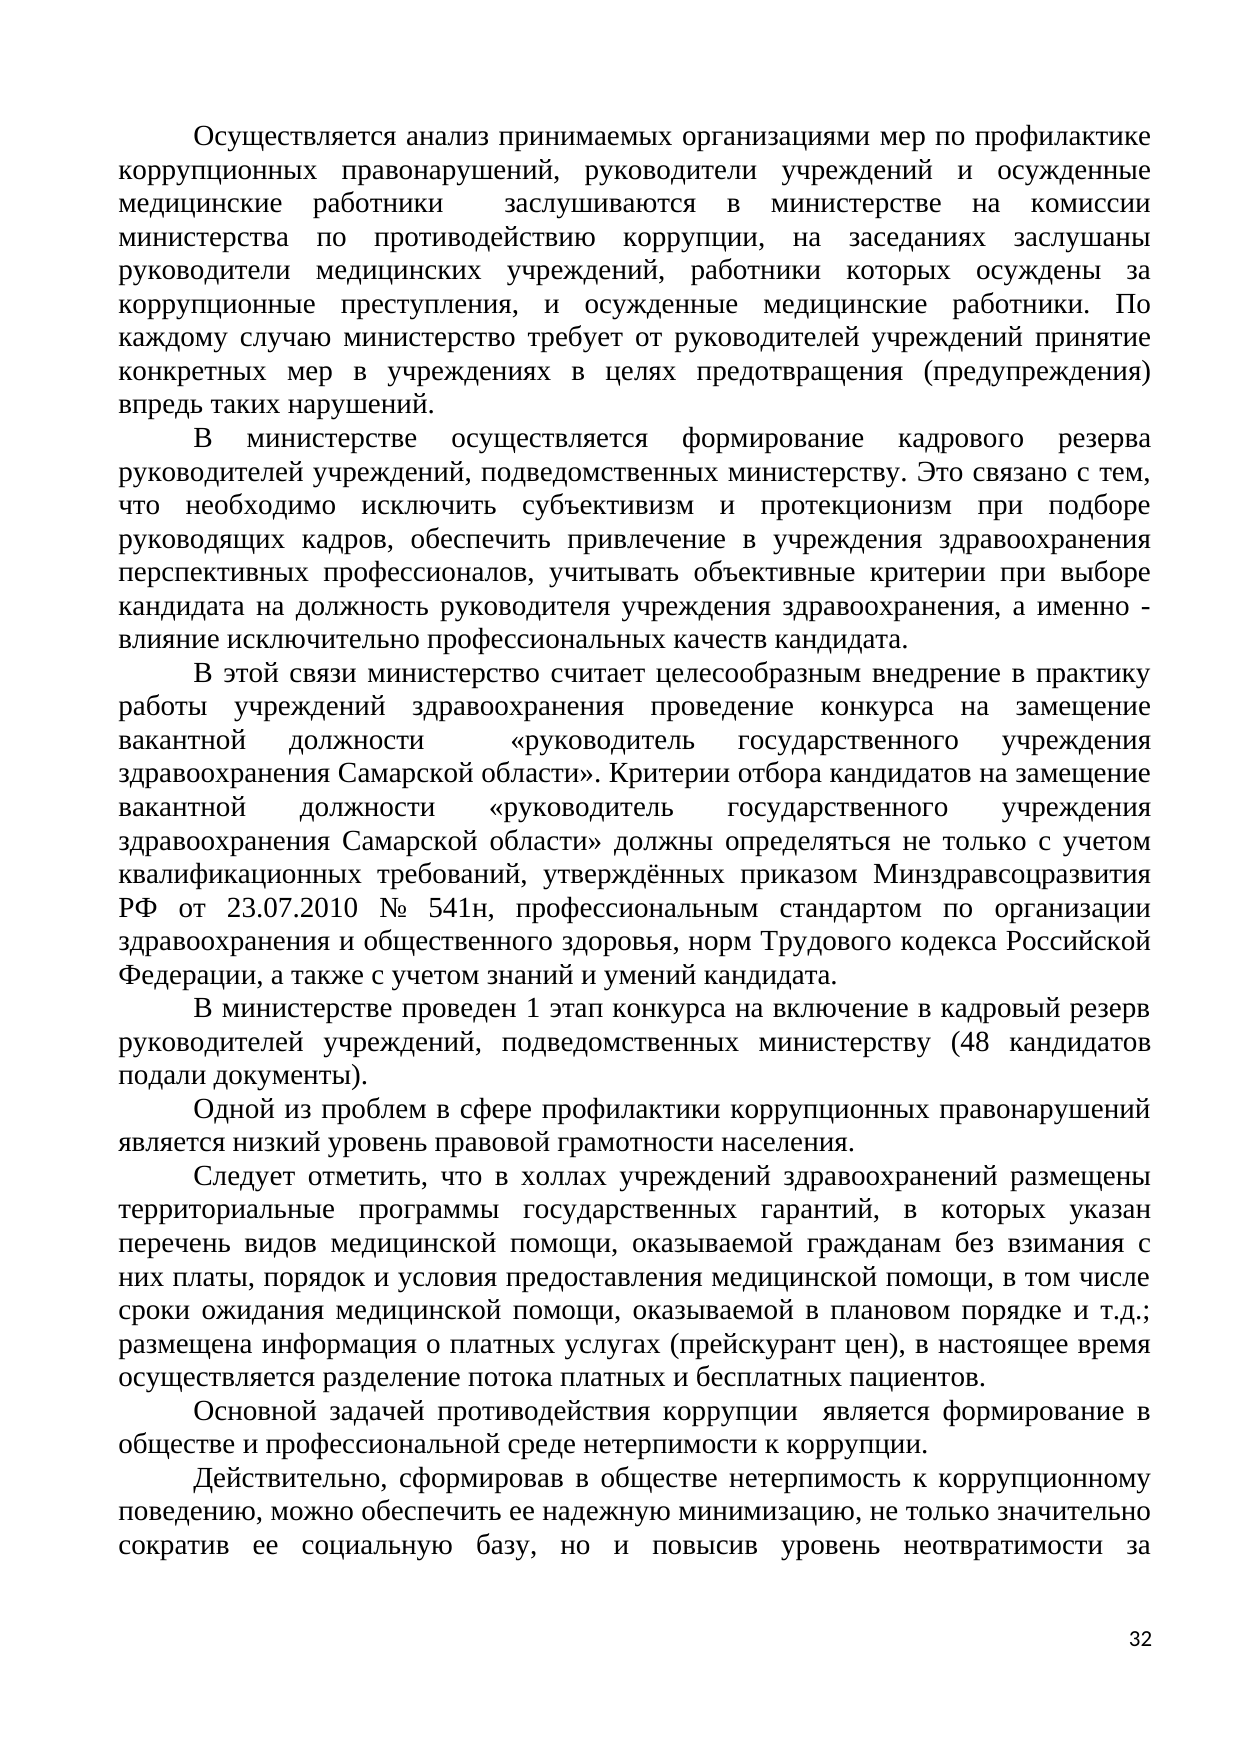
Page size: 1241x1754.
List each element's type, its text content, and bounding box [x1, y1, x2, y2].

text В министерстве проведен 1 этап конкурса на включение в кадровый резерв руководителей учреждений, подведомственных министерству (48 кандидатов подали документы). [118, 990, 1152, 1091]
text В министерстве осуществляется формирование кадрового резерва руководителей учреждений, подведомственных министерству. Это связано с тем, что необходимо исключить субъективизм и протекционизм при подборе руководящих кадров, обеспечить привлечение в учреждения здравоохранения перспективных профессионалов, учитывать объективные критерии при выборе кандидата на должность руководителя учреждения здравоохранения, а именно - влияние исключительно профессиональных качеств кандидата. [118, 420, 1152, 655]
text Одной из проблем в сфере профилактики коррупционных правонарушений является низкий уровень правовой грамотности населения. [118, 1091, 1152, 1158]
text Следует отметить, что в холлах учреждений здравоохранений размещены территориальные программы государственных гарантий, в которых указан перечень видов медицинской помощи, оказываемой гражданам без взимания с них платы, порядок и условия предоставления медицинской помощи, в том числе сроки ожидания медицинской помощи, оказываемой в плановом порядке и т.д.; размещена информация о платных услугах (прейскурант цен), в настоящее время осуществляется разделение потока платных и бесплатных пациентов. [118, 1158, 1152, 1393]
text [118, 1460, 1152, 1561]
text Осуществляется анализ принимаемых организациями мер по профилактике коррупционных правонарушений, руководители учреждений и осужденные медицинские работники заслушиваются в министерстве на комиссии министерства по противодействию коррупции, на заседаниях заслушаны руководители медицинских учреждений, работники которых осуждены за коррупционные преступления, и осужденные медицинские работники. По каждому случаю министерство требует от руководителей учреждений принятие конкретных мер в учреждениях в целях предотвращения (предупреждения) впредь таких нарушений. [118, 118, 1152, 420]
text В этой связи министерство считает целесообразным внедрение в практику работы учреждений здравоохранения проведение конкурса на замещение вакантной должности «руководитель государственного учреждения здравоохранения Самарской области». Критерии отбора кандидатов на замещение вакантной должности «руководитель государственного учреждения здравоохранения Самарской области» должны определяться не только с учетом квалификационных требований, утверждённых приказом Минздравсоцразвития РФ от 23.07.2010 № 541н, профессиональным стандартом по организации здравоохранения и общественного здоровья, норм Трудового кодекса Российской Федерации, а также с учетом знаний и умений кандидата. [118, 655, 1152, 990]
text Основной задачей противодействия коррупции является формирование в обществе и профессиональной среде нетерпимости к коррупции. [118, 1393, 1152, 1460]
